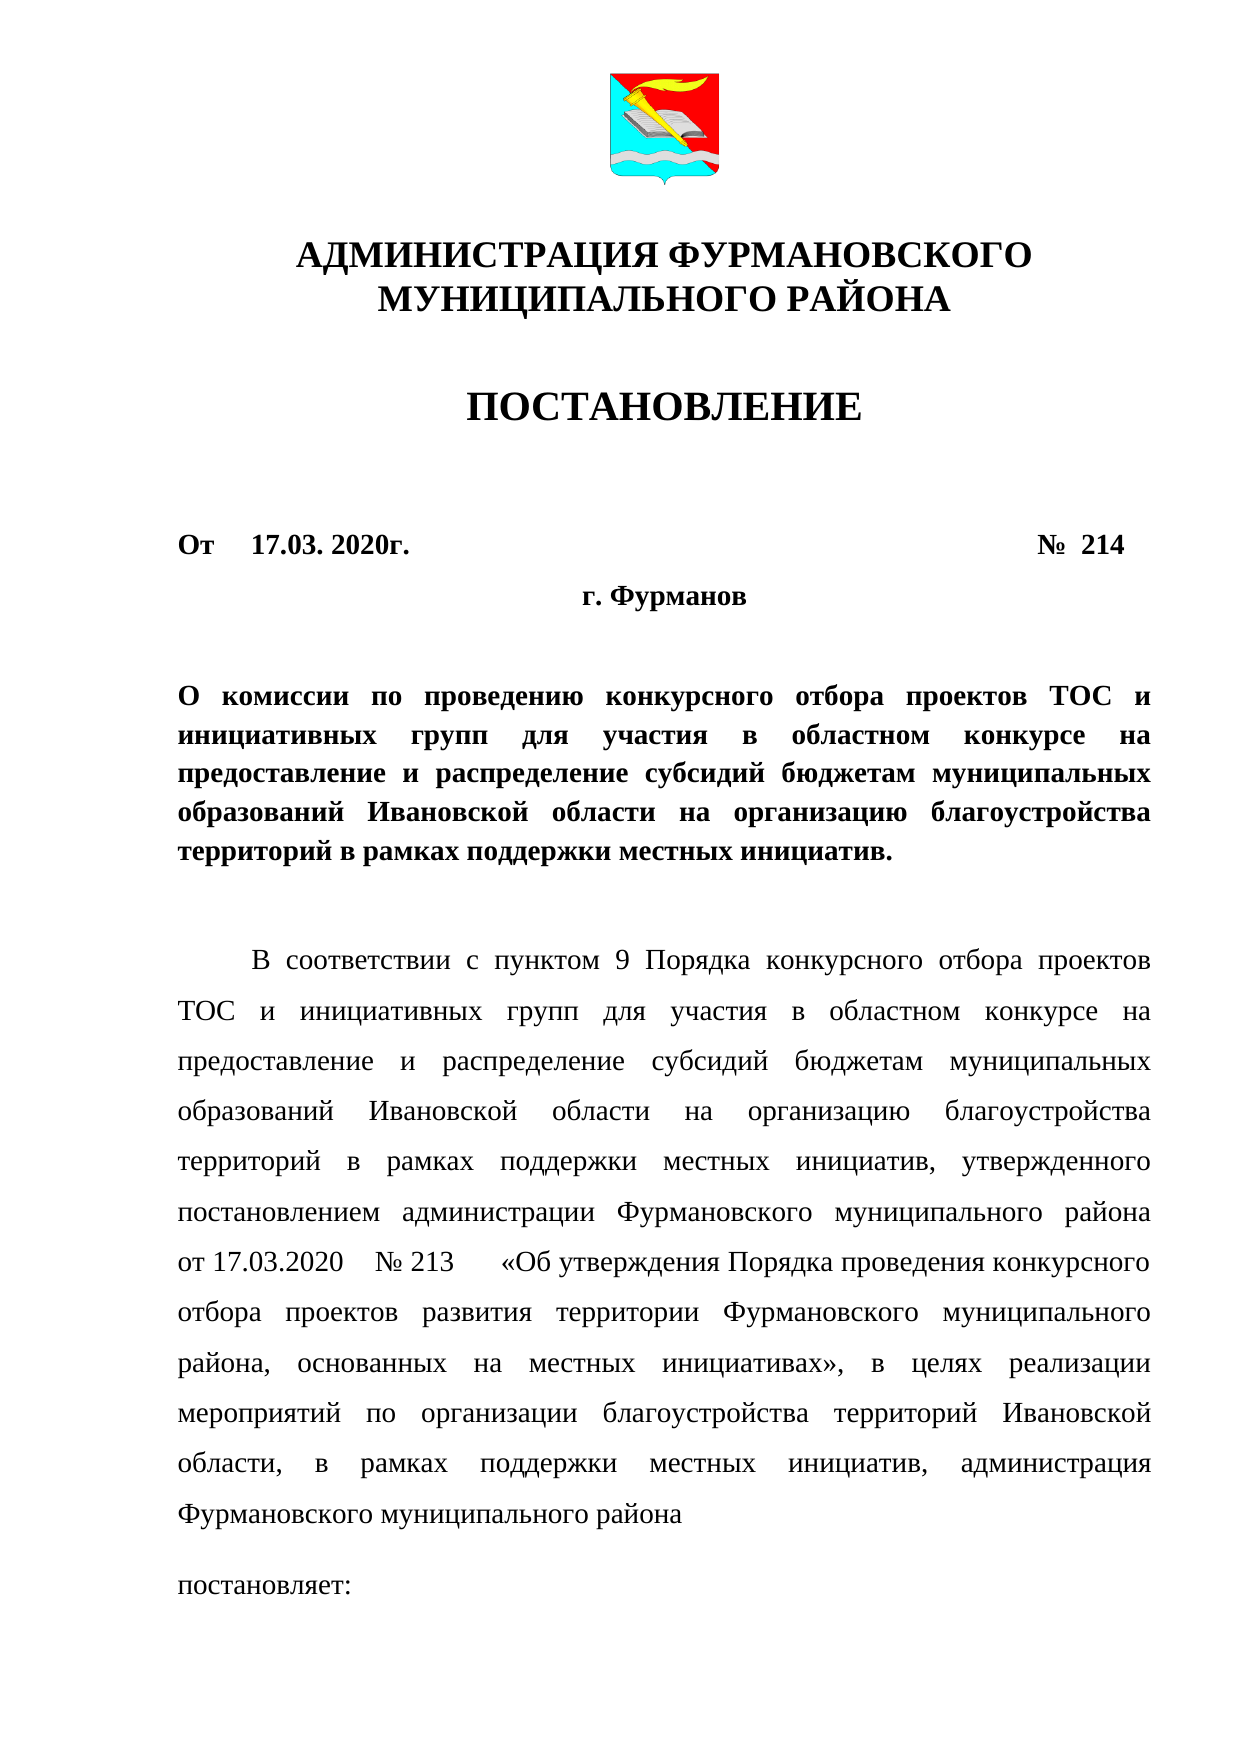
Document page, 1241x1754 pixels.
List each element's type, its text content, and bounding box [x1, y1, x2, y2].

text ПОСТАНОВЛЕНИЕ [177, 381, 1152, 429]
text От 17.03. 2020г. № 214 [177, 527, 1152, 561]
text постановляет: [177, 1567, 1152, 1600]
text г. Фурманов [177, 578, 1152, 611]
picture [609, 73, 720, 185]
text АДМИНИСТРАЦИЯ ФУРМАНОВСКОГО МУНИЦИПАЛЬНОГО РАЙОНА [177, 233, 1152, 319]
text О комиссии по проведению конкурсного отбора проектов ТОС и инициативных групп для участия в областном конкурсе на предоставление и распределение субсидий бюджетам муниципальных образований Ивановской области на организацию благоустройства территорий в рамках поддержки местных инициатив. [177, 678, 1152, 866]
text В соответствии с пунктом 9 Порядка конкурсного отбора проектов ТОС и инициативных групп для участия в областном конкурсе на предоставление и распределение субсидий бюджетам муниципальных образований Ивановской области на организацию благоустройства территорий в рамках поддержки местных инициатив, утвержденного постановлением администрации Фурмановского муниципального района от 17.03.2020 № 213 «Об утверждения Порядка проведения конкурсного отбора проектов развития территории Фурмановского муниципального района, основанных на местных инициативах», в целях реализации мероприятий по организации благоустройства территорий Ивановской области, в рамках поддержки местных инициатив, администрация Фурмановского муниципального района [177, 942, 1152, 1529]
